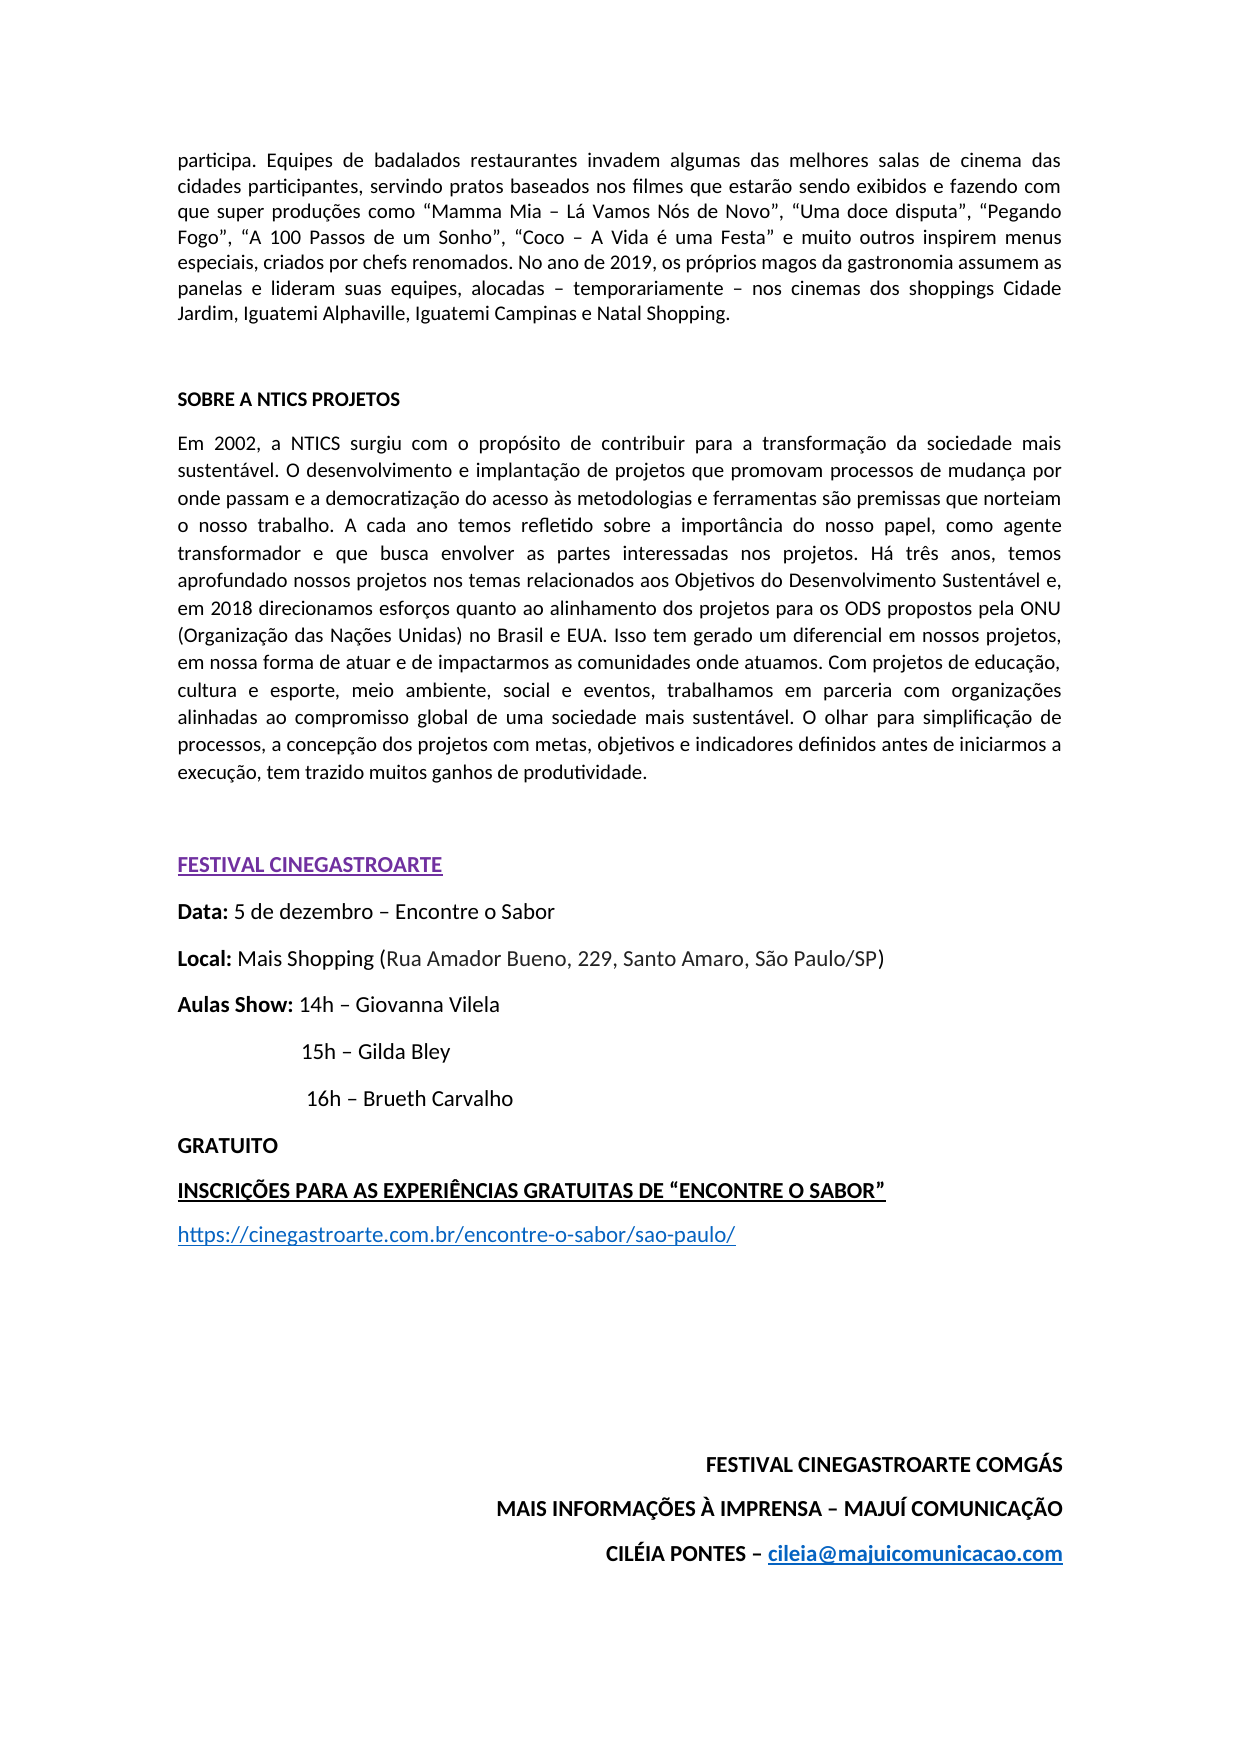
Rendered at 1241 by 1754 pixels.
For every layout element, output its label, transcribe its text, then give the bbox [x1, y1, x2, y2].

text INSCRIÇÕES PARA AS EXPERIÊNCIAS GRATUITAS DE “ENCONTRE O SABOR” [177, 1176, 1063, 1204]
text CILÉIA PONTES – cileia@majuicomunicacao.com [177, 1539, 1063, 1567]
text 15h – Gilda Bley [177, 1037, 1063, 1066]
text Aulas Show: 14h – Giovanna Vilela [177, 991, 1063, 1019]
text 16h – Brueth Carvalho [177, 1084, 1063, 1112]
text MAIS INFORMAÇÕES À IMPRENSA – MAJUÍ COMUNICAÇÃO [177, 1494, 1063, 1522]
text FESTIVAL CINEGASTROARTE [177, 850, 1063, 878]
text FESTIVAL CINEGASTROARTE COMGÁS [177, 1450, 1063, 1478]
text Local: Mais Shopping (Rua Amador Bueno, 229, Santo Amaro, São Paulo/SP) [177, 944, 1063, 972]
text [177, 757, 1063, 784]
text https://cinegastroarte.com.br/encontre-o-sabor/sao-paulo/ [177, 1221, 1063, 1249]
text SOBRE A NTICS PROJETOS [177, 386, 1063, 412]
text Data: 5 de dezembro – Encontre o Sabor [177, 897, 1063, 925]
text GRATUITO [177, 1131, 1063, 1159]
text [177, 148, 1063, 326]
